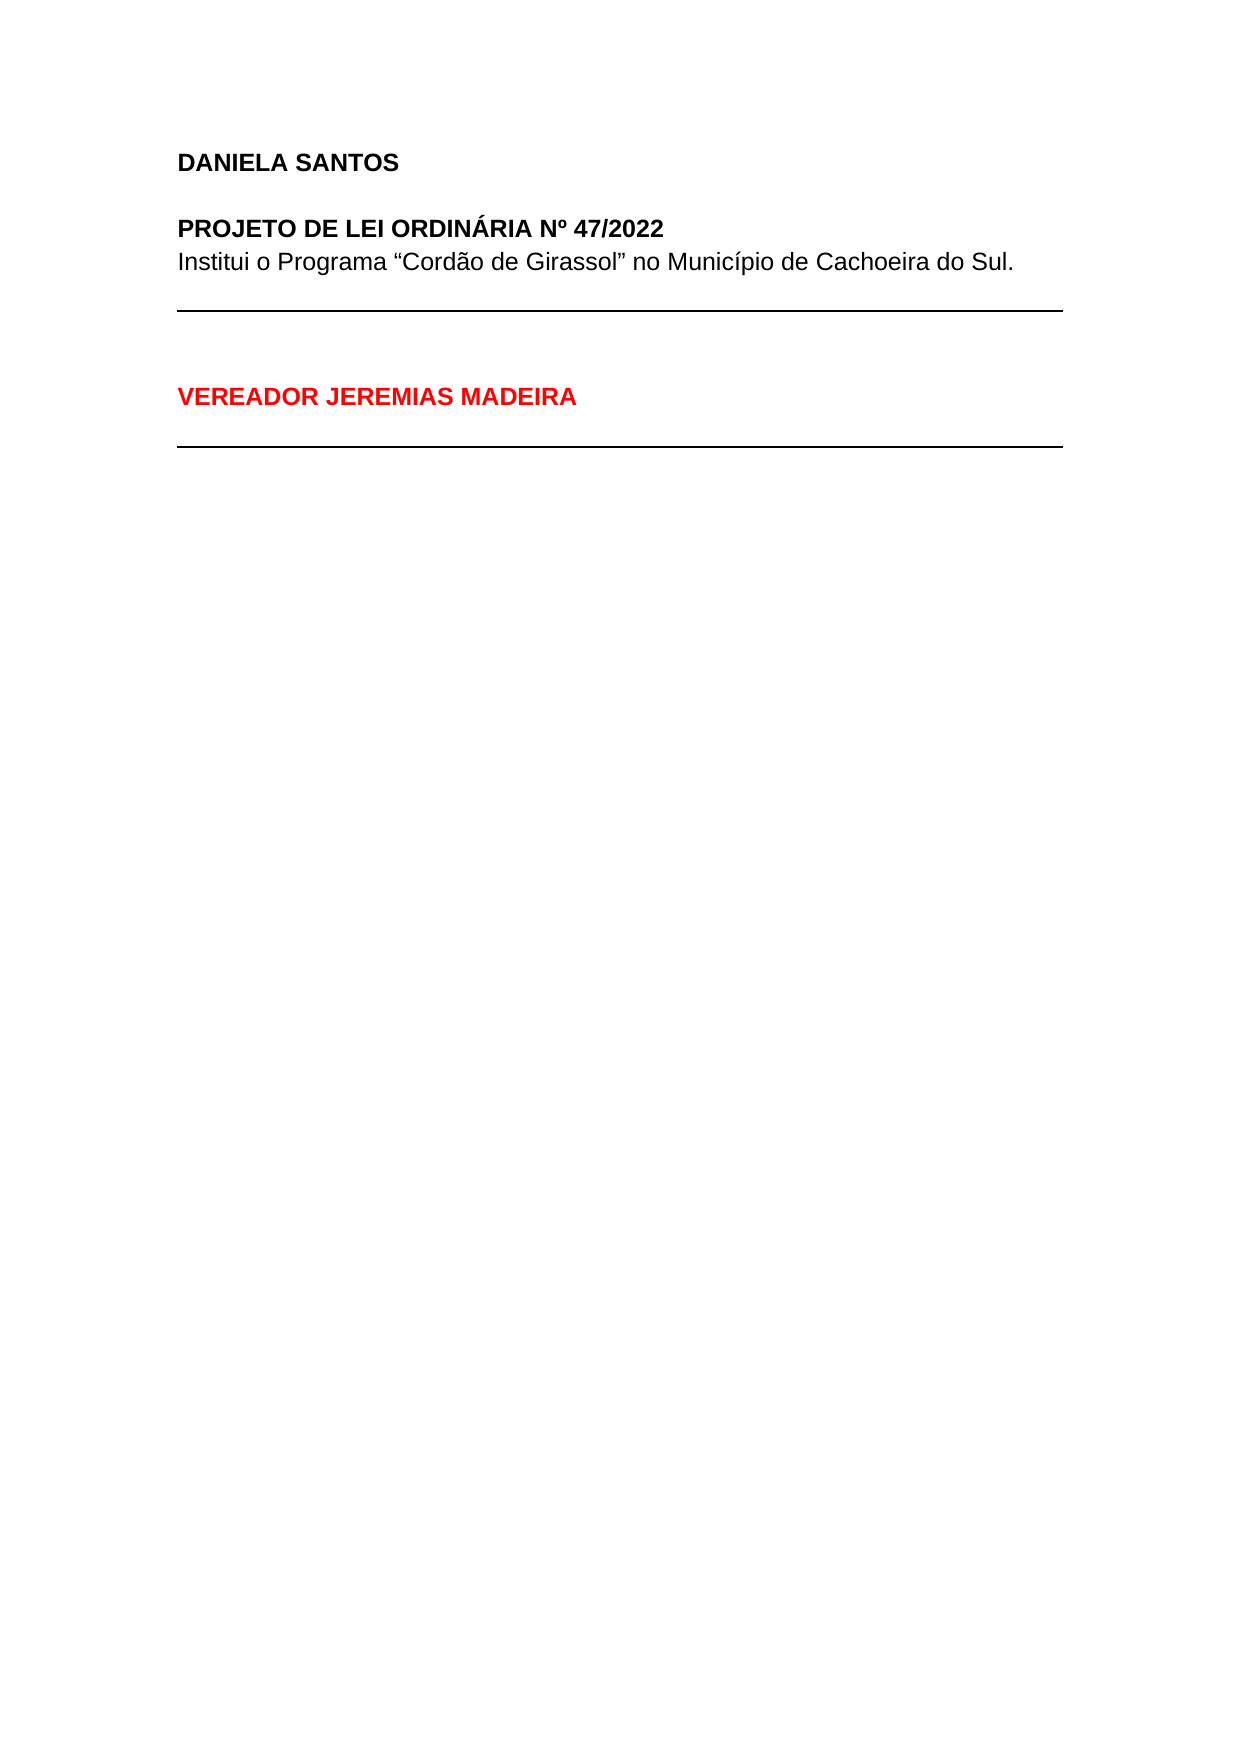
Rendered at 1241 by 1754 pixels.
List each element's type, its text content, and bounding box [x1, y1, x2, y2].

text VEREADOR JEREMIAS MADEIRA [177, 382, 1063, 411]
text DANIELA SANTOS [177, 148, 1063, 176]
text PROJETO DE LEI ORDINÁRIA Nº 47/2022 [177, 214, 1063, 242]
text Institui o Programa “Cordão de Girassol” no Município de Cachoeira do Sul. [177, 247, 1063, 275]
